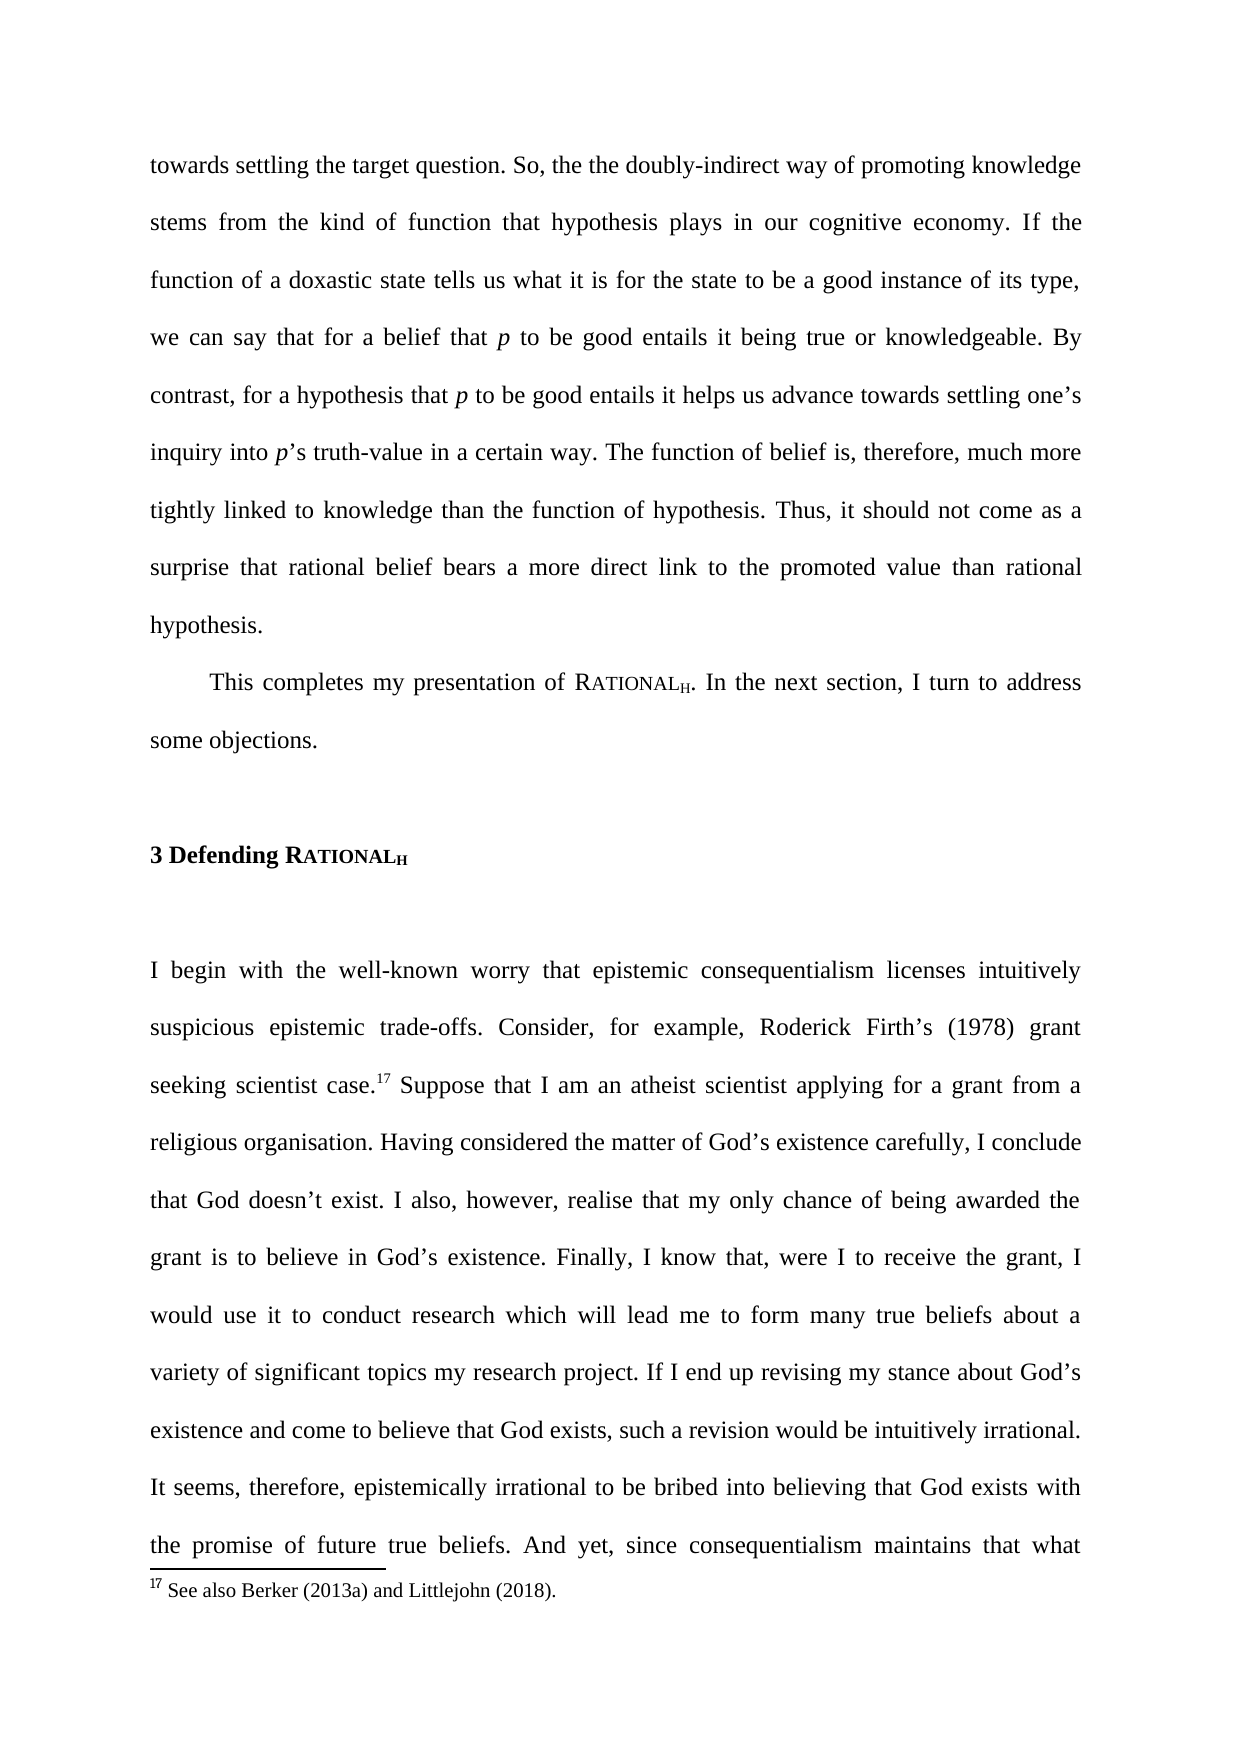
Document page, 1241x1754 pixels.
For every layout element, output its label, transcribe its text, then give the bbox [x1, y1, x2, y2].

text 3 Defending RationalH [150, 840, 1082, 869]
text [150, 955, 1082, 1559]
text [150, 150, 1082, 639]
text This completes my presentation of RationalH. In the next section, I turn to address some objections. [150, 667, 1082, 754]
